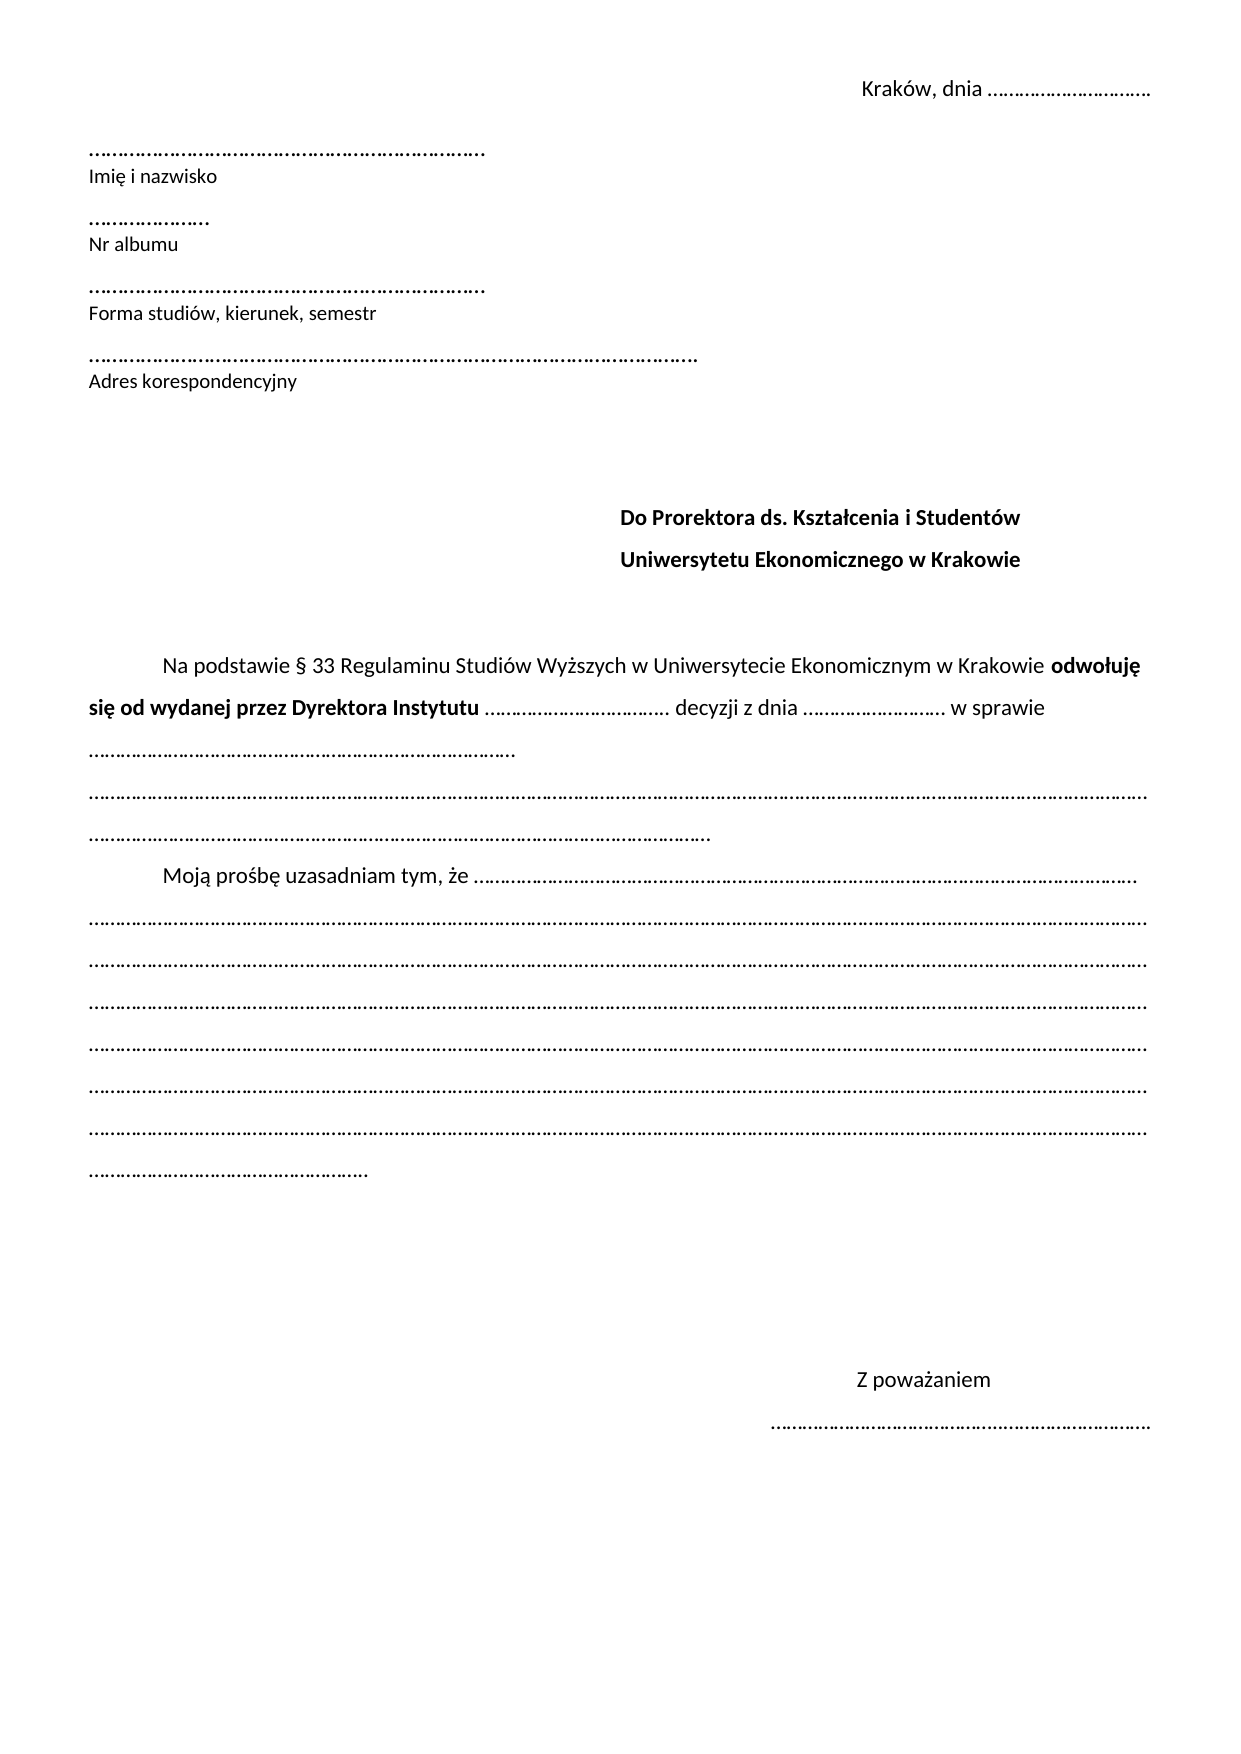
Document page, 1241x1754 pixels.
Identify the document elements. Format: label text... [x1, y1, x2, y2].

text Kraków, dnia …………………………. [89, 74, 1152, 102]
text ………………… [89, 201, 1152, 231]
text Adres korespondencyjny [89, 368, 1152, 394]
text ……………………………………..………………………. [89, 1407, 1152, 1435]
text …………………………………………………………… [89, 132, 1152, 163]
list …………………………………………………………………………………………………………………………………………………………………………………………………………………………………………………………………………………………………………………………………………………………………………………………………………………………………………………………………………………………………………………………………………………………………………………………………………………………………………………………………………………………………………………………………………………………………………………………………………………………………………………………………………………………………………………………………………………………………………………………………………………………………………………………………………………………………………………………………………………………….. [89, 903, 1152, 1183]
text ……………………………………………………………………………………………. [89, 338, 1152, 368]
text Uniwersytetu Ekonomicznego w Krakowie [620, 545, 1152, 573]
text Forma studiów, kierunek, semestr [89, 300, 1152, 325]
text Nr albumu [89, 231, 1152, 257]
text Z poważaniem [89, 1365, 1152, 1393]
text Do Prorektora ds. Kształcenia i Studentów [620, 503, 1152, 531]
text …………………………………………………………… [89, 269, 1152, 300]
text Moją prośbę uzasadniam tym, że ……………………………………………………………………………………………………………… [89, 861, 1152, 889]
text Na podstawie § 33 Regulaminu Studiów Wyższych w Uniwersytecie Ekonomicznym w Krakowie odwołuję się od wydanej przez Dyrektora Instytutu …………………………….. decyzji z dnia ……………………… w sprawie …………………………………………………………………………………………………………………………………………………………………………………………………………………………………………………………………….…………………………………………………………………………………………… [89, 651, 1152, 847]
text Imię i nazwisko [89, 163, 1152, 188]
